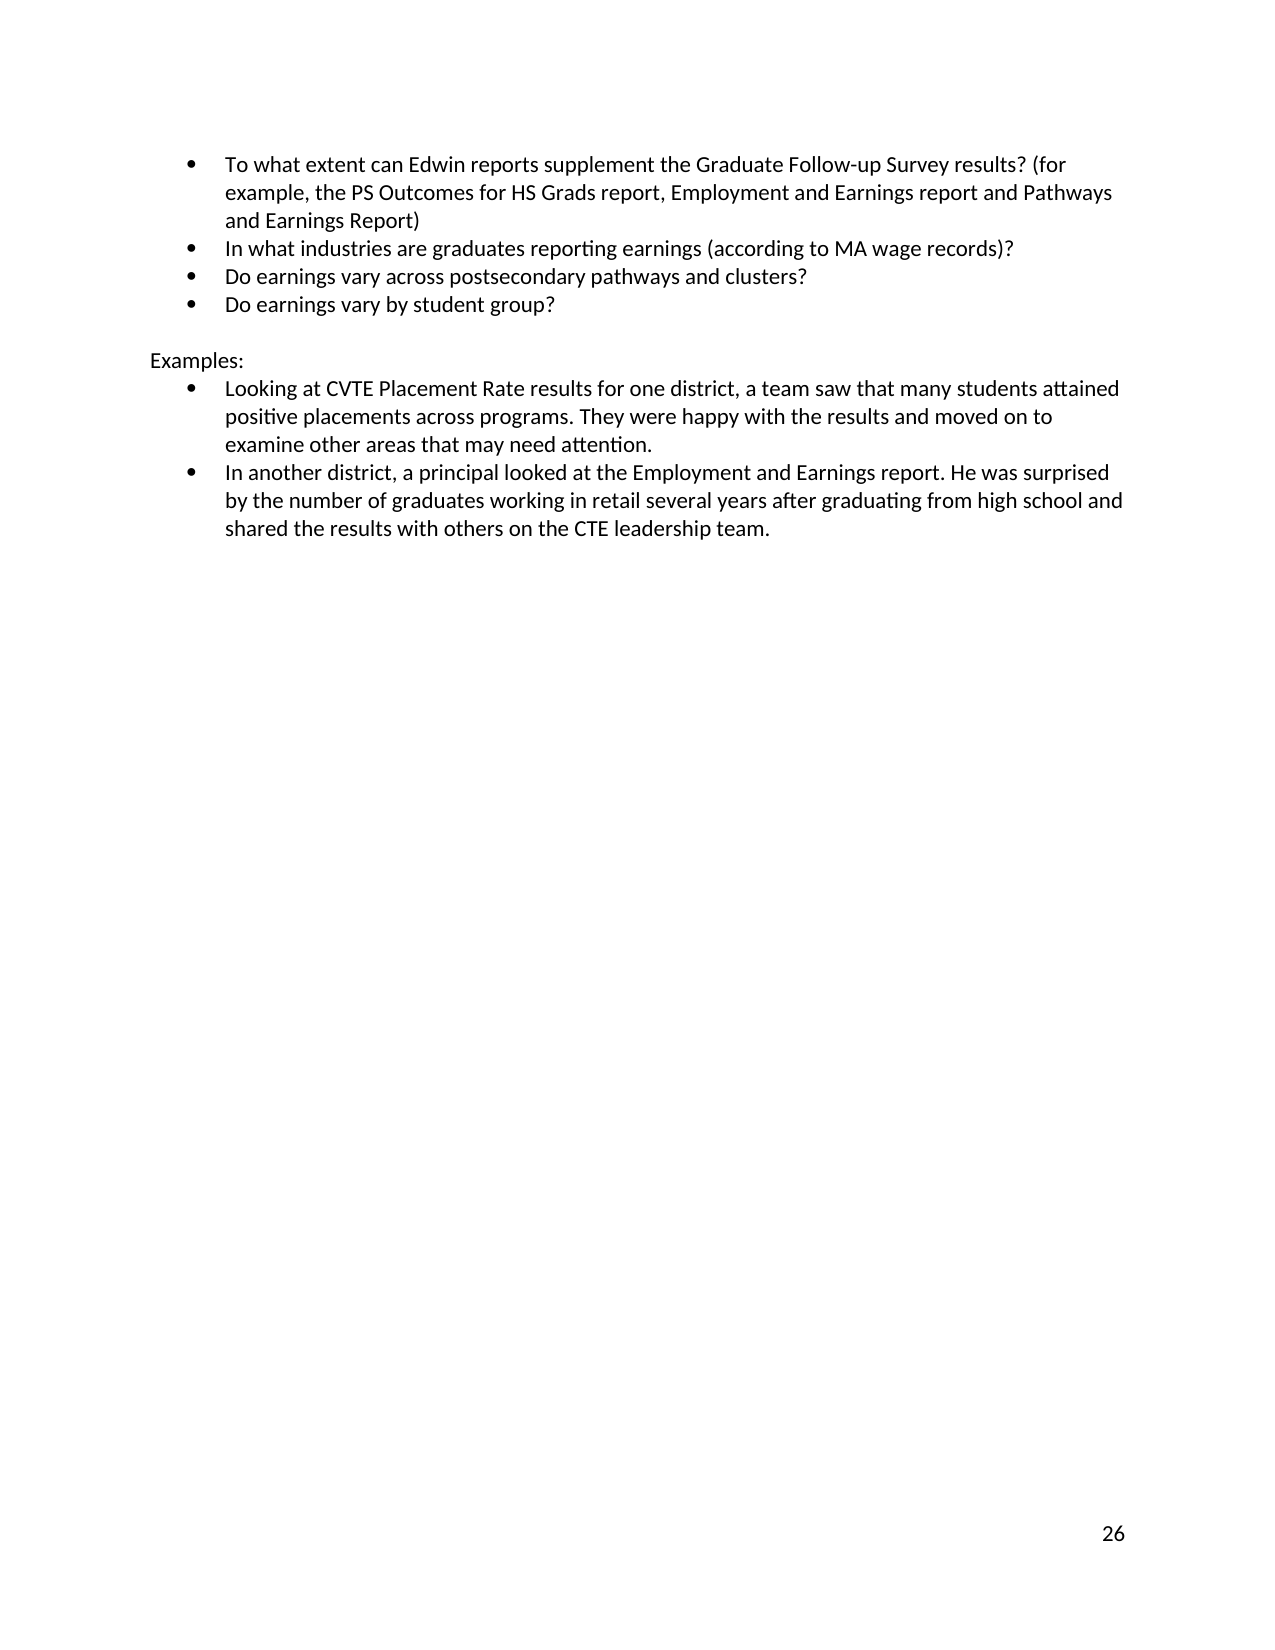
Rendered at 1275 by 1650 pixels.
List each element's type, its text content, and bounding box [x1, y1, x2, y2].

list In what industries are graduates reporting earnings (according to MA wage records)? [187, 234, 1125, 262]
list To what extent can Edwin reports supplement the Graduate Follow-up Survey results? (for example, the PS Outcomes for HS Grads report, Employment and Earnings report and Pathways and Earnings Report) [187, 150, 1125, 234]
list Do earnings vary across postsecondary pathways and clusters? [187, 262, 1125, 290]
list Looking at CVTE Placement Rate results for one district, a team saw that many students attained positive placements across programs. They were happy with the results and moved on to examine other areas that may need attention. [187, 374, 1125, 458]
list Do earnings vary by student group? [187, 290, 1125, 318]
text Examples: [150, 346, 1125, 374]
list In another district, a principal looked at the Employment and Earnings report. He was surprised by the number of graduates working in retail several years after graduating from high school and shared the results with others on the CTE leadership team. [187, 458, 1125, 542]
